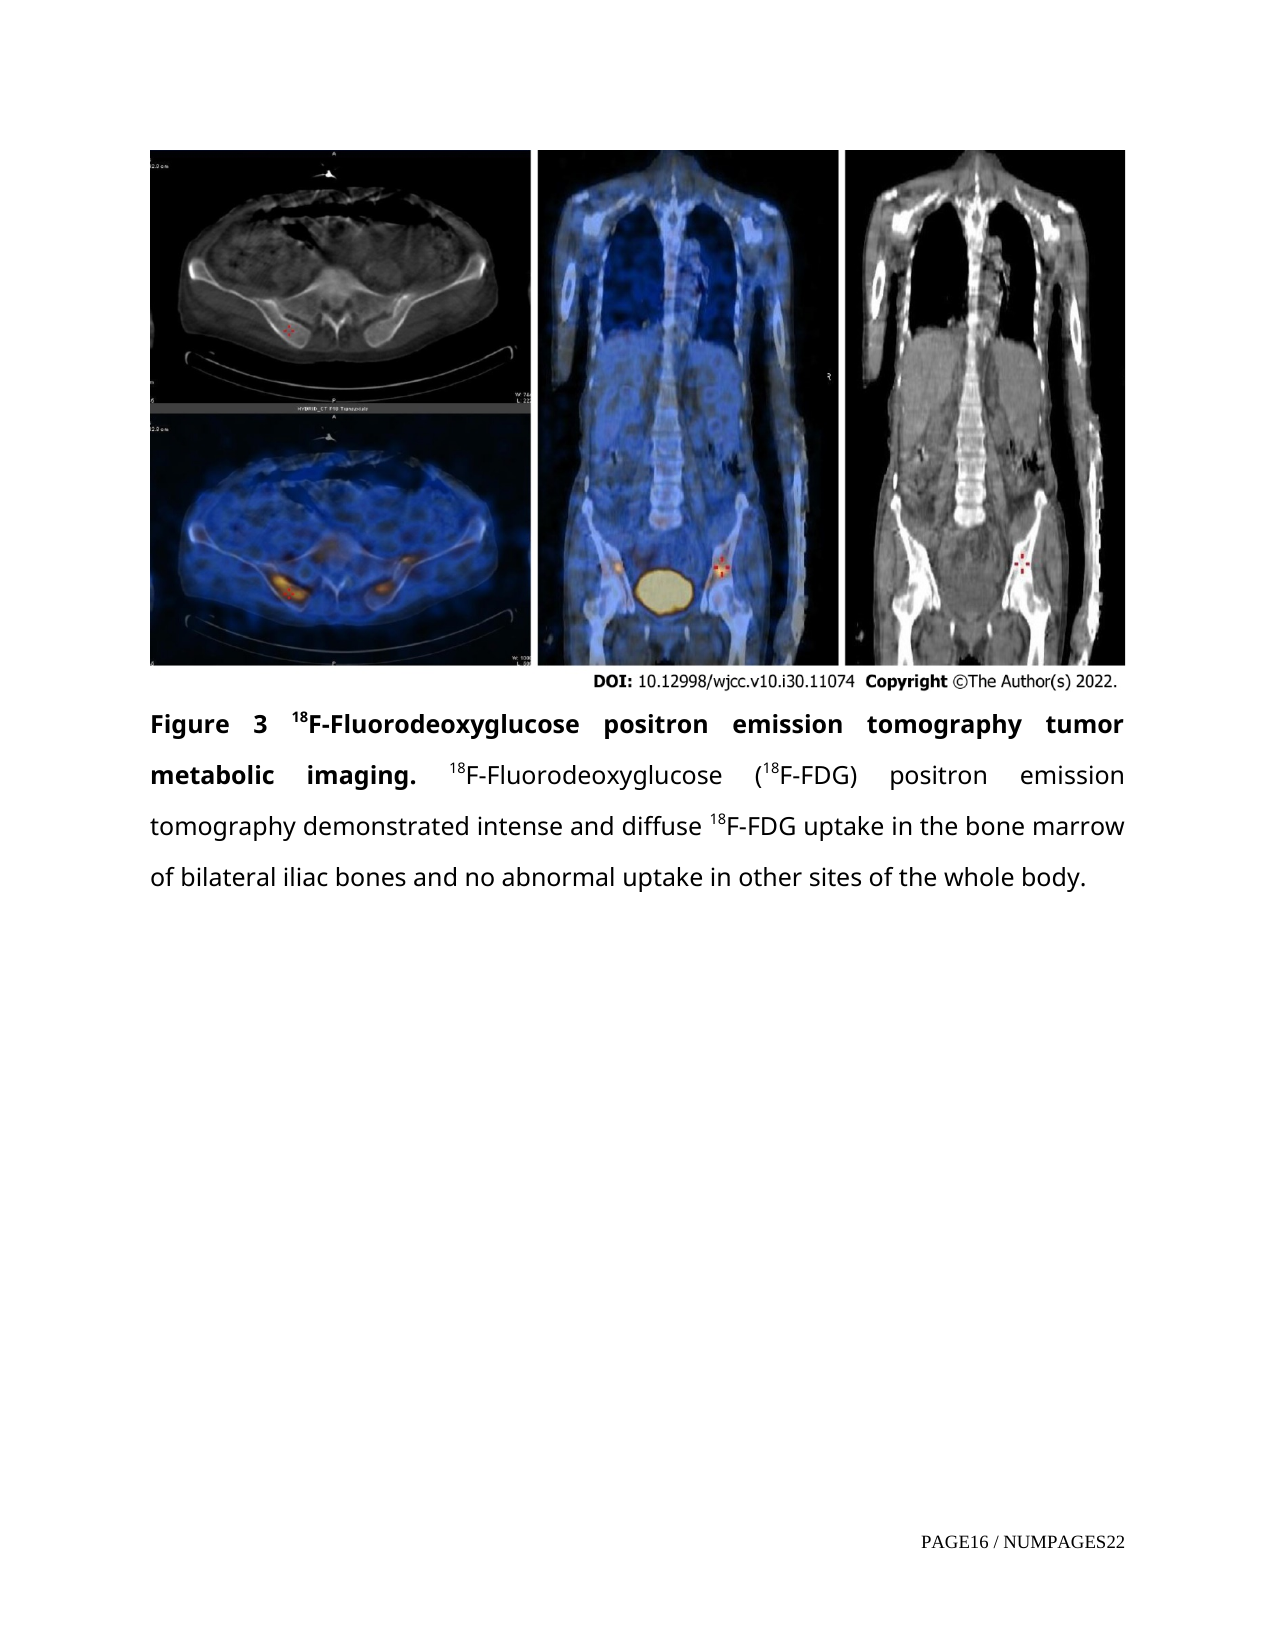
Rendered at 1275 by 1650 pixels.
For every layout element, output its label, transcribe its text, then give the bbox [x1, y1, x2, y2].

text Figure 3 18F-Fluorodeoxyglucose positron emission tomography tumor metabolic imaging. 18F-Fluorodeoxyglucose (18F-FDG) positron emission tomography demonstrated intense and diffuse 18F-FDG uptake in the bone marrow of bilateral iliac bones and no abnormal uptake in other sites of the whole body. [150, 706, 1125, 893]
picture [150, 150, 1126, 692]
